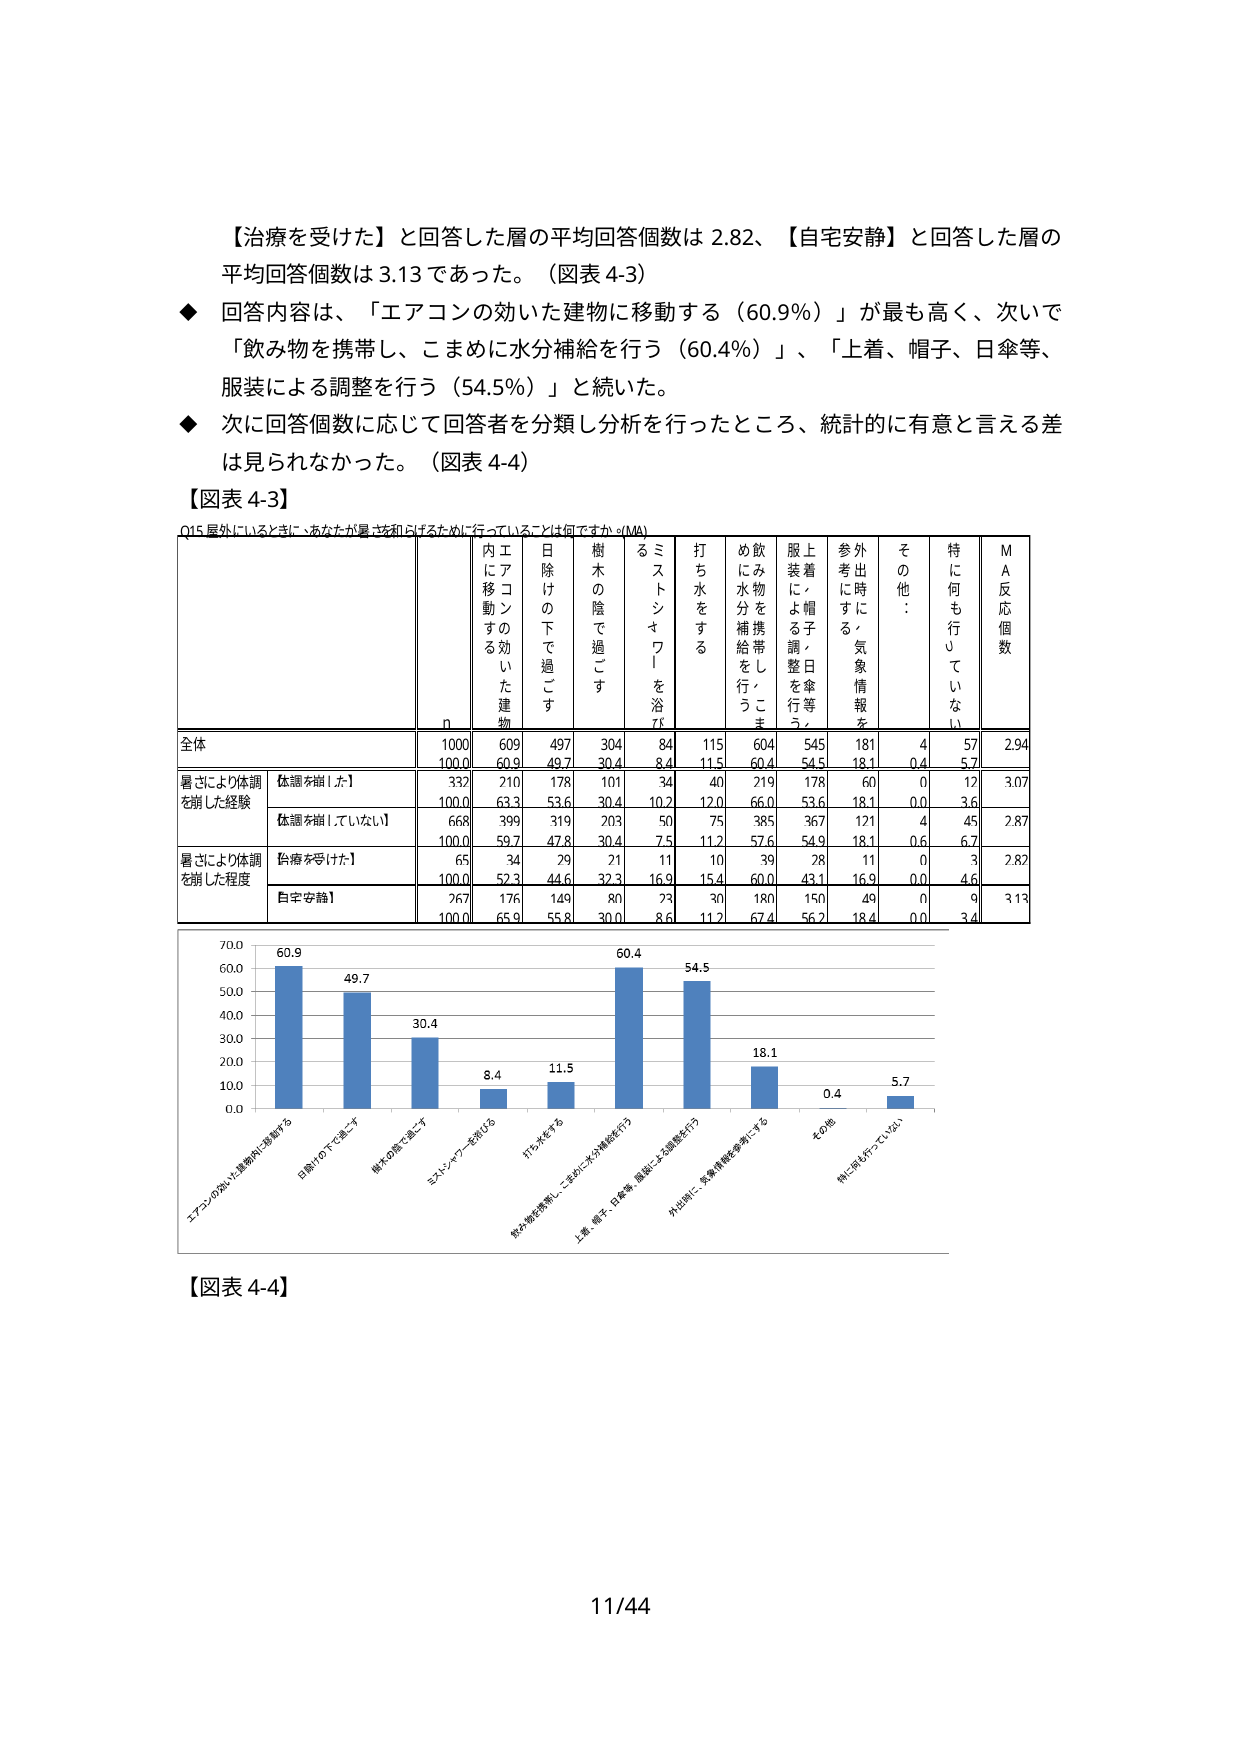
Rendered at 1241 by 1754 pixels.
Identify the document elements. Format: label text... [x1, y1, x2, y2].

text 【図表4-4】 [177, 1267, 1063, 1304]
text 【図表4-3】 [177, 479, 1063, 517]
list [177, 217, 1063, 292]
picture [177, 929, 949, 1254]
list 回答内容は、「エアコンの効いた建物に移動する（60.9％）」が最も高く、次いで「飲み物を携帯し、こまめに水分補給を行う（60.4％）」、「上着、帽子、日傘等、服装による調整を行う（54.5％）」と続いた。 [177, 292, 1063, 404]
list 次に回答個数に応じて回答者を分類し分析を行ったところ、統計的に有意と言える差は見られなかった。（図表4-4） [177, 404, 1063, 479]
